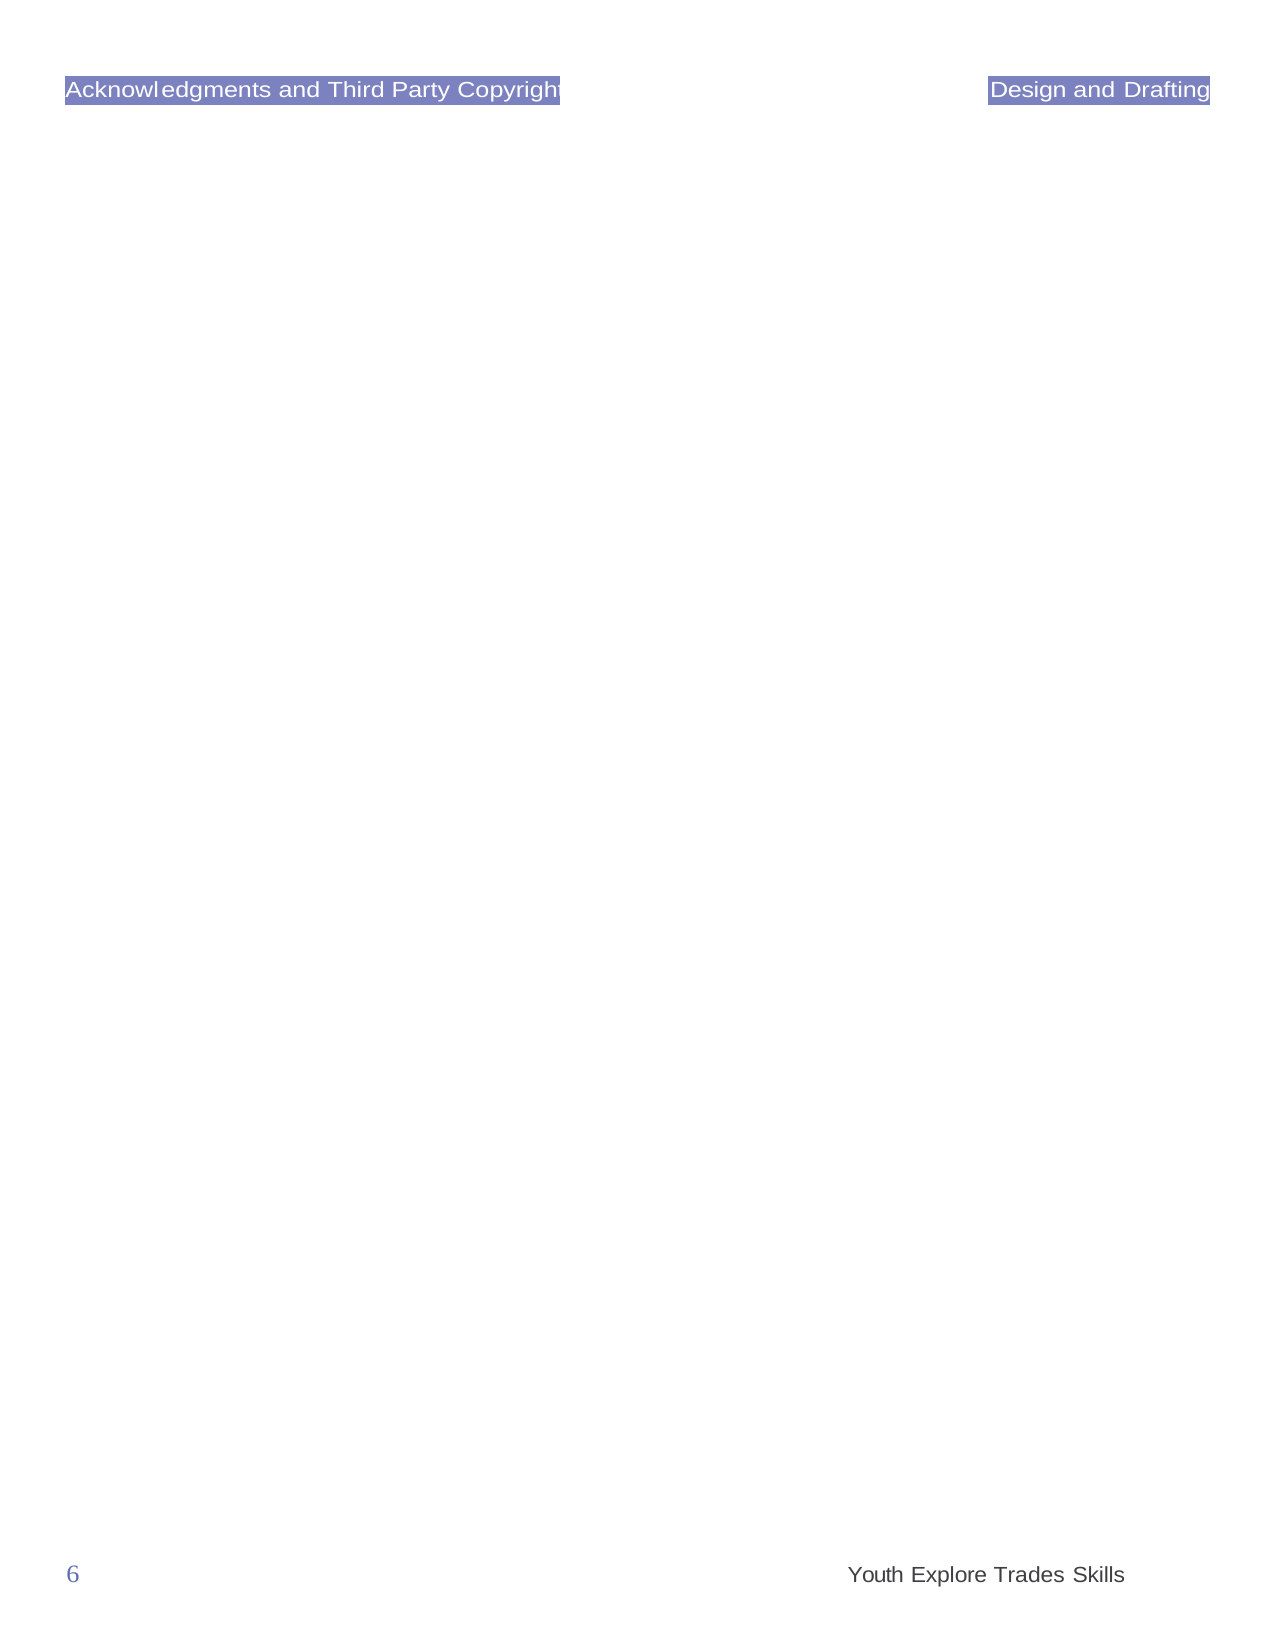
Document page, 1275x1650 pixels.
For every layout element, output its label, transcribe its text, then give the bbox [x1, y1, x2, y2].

text 6 Youth Explore Trades Skills [66, 1559, 1223, 1588]
text Acknowledgments and Third Party Copyright Design and Drafting [65, 77, 1223, 102]
